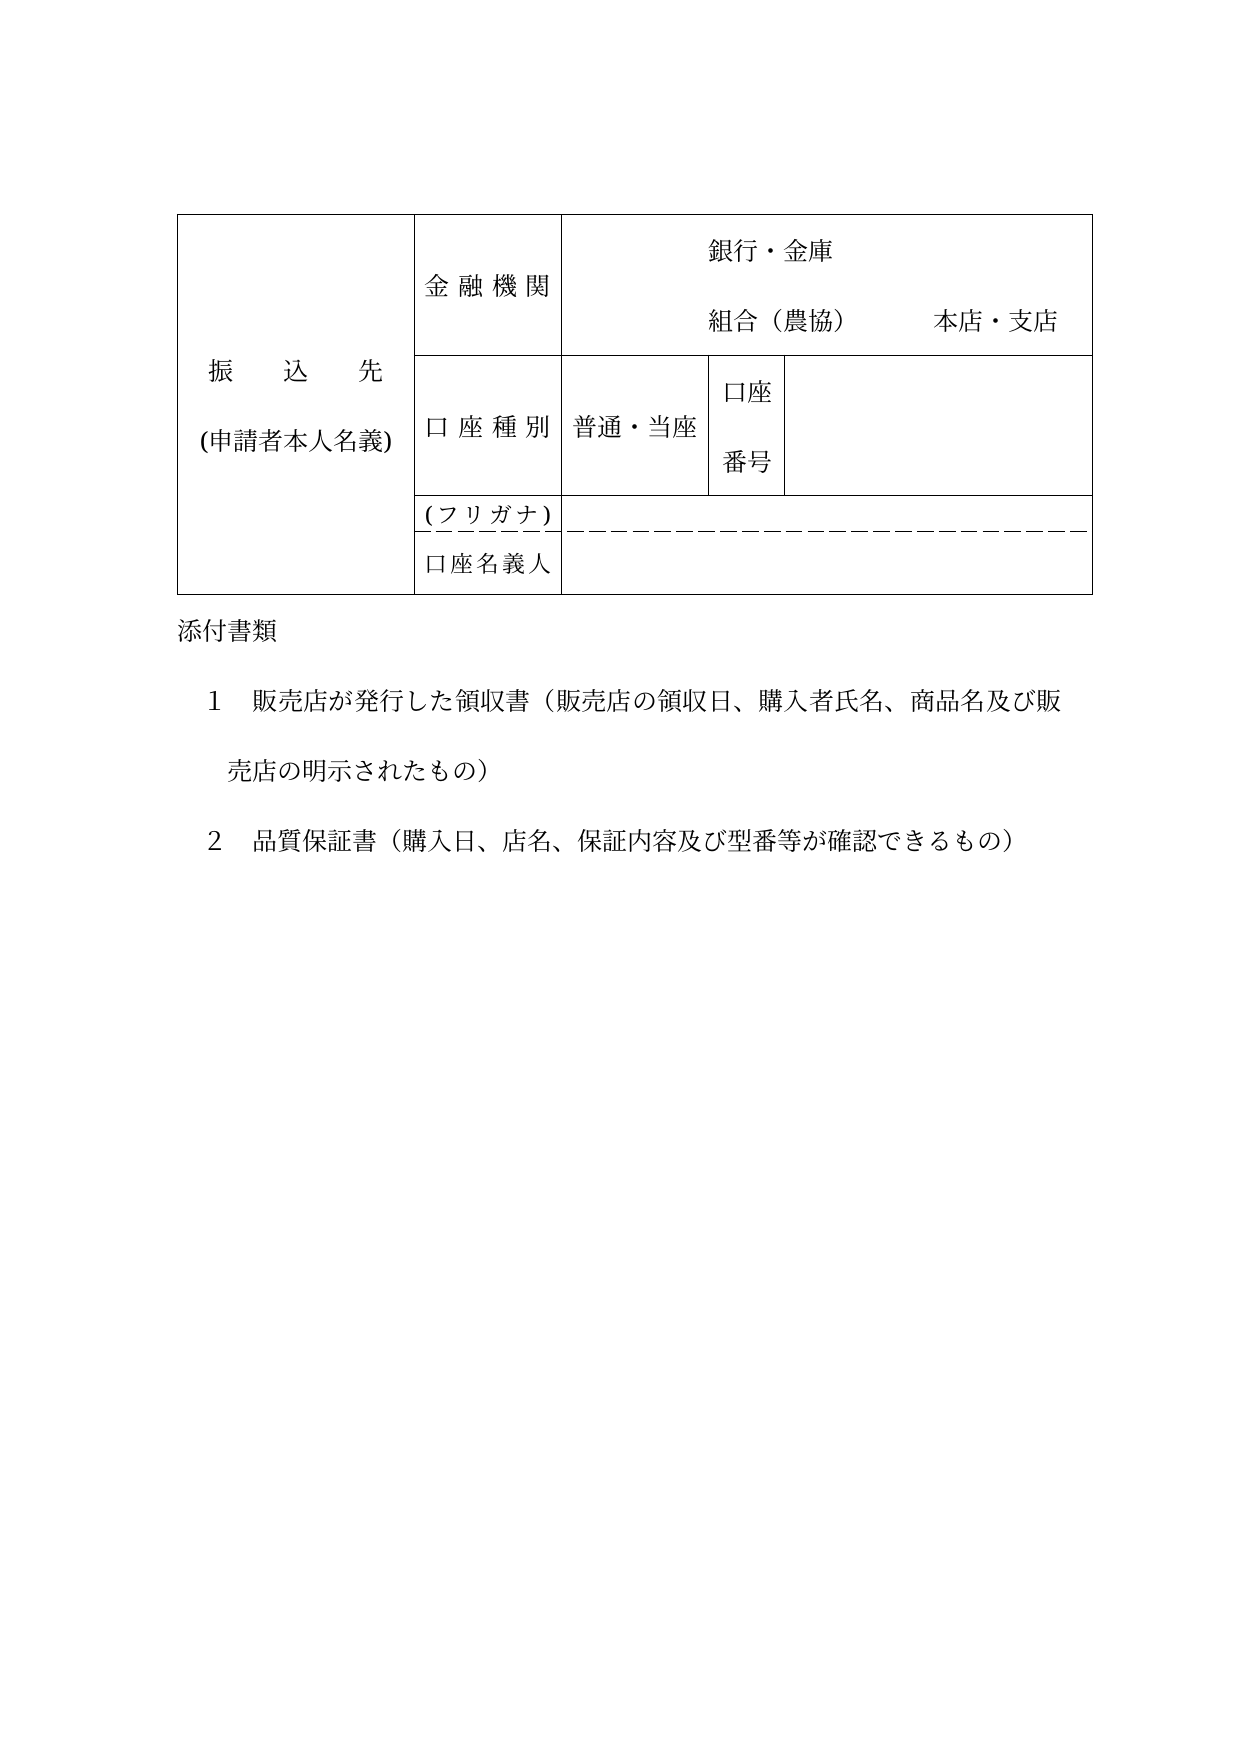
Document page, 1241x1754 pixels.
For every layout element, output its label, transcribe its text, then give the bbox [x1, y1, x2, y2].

table_header 振 込 先 (申請者本人名義) [178, 215, 414, 594]
table_cell 普通・当座 [562, 356, 708, 495]
text ２ 品質保証書（購入日、店名、保証内容及び型番等が確認できるもの） [177, 804, 1063, 874]
table_header 銀行・金庫 組合（農協） 本店・支店 [562, 215, 1092, 354]
table_cell [562, 496, 1092, 531]
table_cell 口座種別 [415, 356, 561, 495]
table_cell [562, 531, 1092, 594]
table_header 金融機関 [415, 215, 561, 354]
table_cell 口座名義人 [415, 531, 561, 594]
table_cell [785, 356, 1092, 495]
text 添付書類 [177, 595, 1063, 665]
table_cell (フリガナ) [415, 496, 561, 531]
table_cell 口座 番号 [709, 356, 784, 495]
text １ 販売店が発行した領収書（販売店の領収日、購入者氏名、商品名及び販売店の明示されたもの） [202, 665, 1063, 804]
